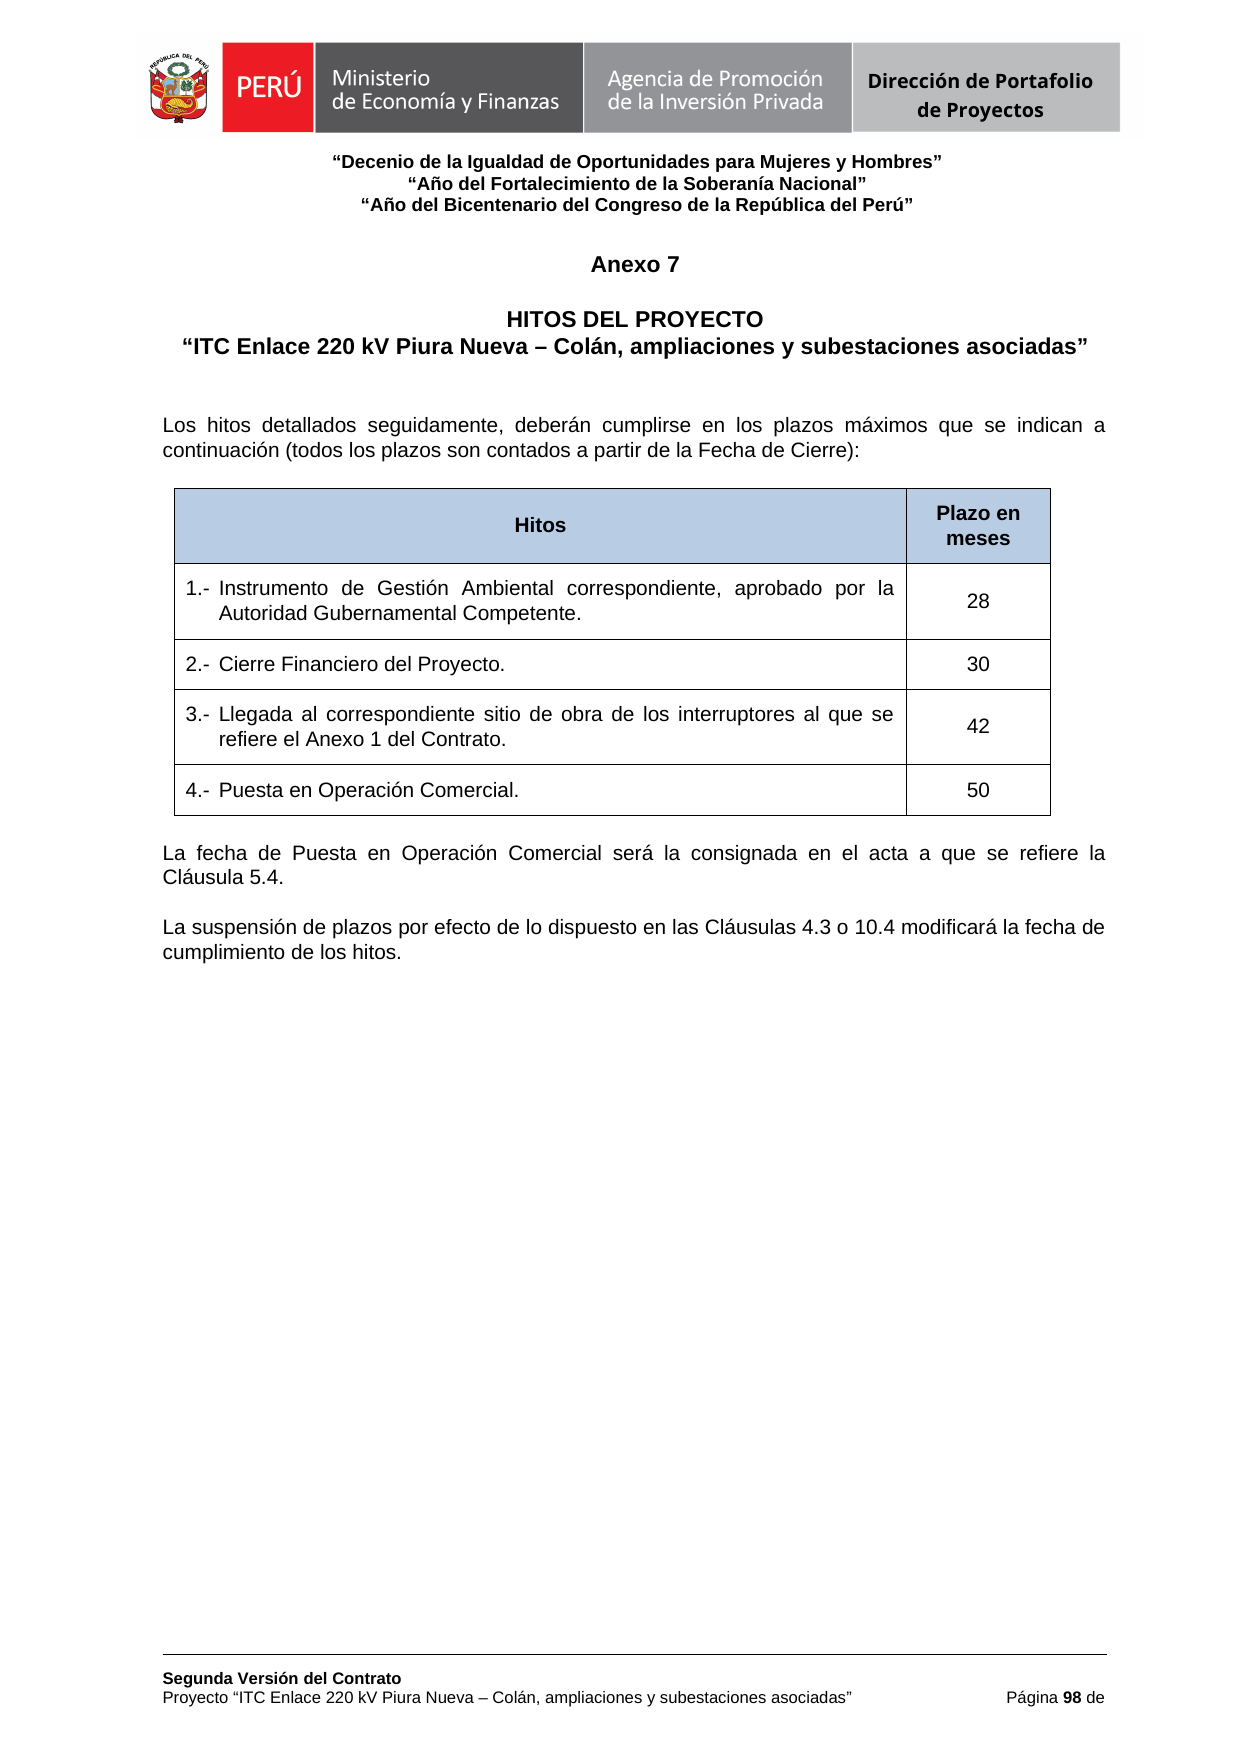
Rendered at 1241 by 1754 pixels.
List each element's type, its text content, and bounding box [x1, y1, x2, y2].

text La fecha de Puesta en Operación Comercial será la consignada en el acta a que se refiere la Cláusula 5.4. [162, 840, 1107, 889]
text La suspensión de plazos por efecto de lo dispuesto en las Cláusulas 4.3 o 10.4 modificará la fecha de cumplimiento de los hitos. [162, 915, 1107, 964]
table_cell 3.- Llegada al correspondiente sitio de obra de los interruptores al que se refiere el Anexo 1 del Contrato. [175, 690, 906, 764]
picture [135, 32, 1145, 140]
text HITOS DEL PROYECTO [162, 306, 1107, 332]
table_cell 1.- Instrumento de Gestión Ambiental correspondiente, aprobado por la Autoridad Gubernamental Competente. [175, 564, 906, 638]
table_cell 42 [907, 690, 1050, 764]
table_cell 50 [907, 765, 1050, 815]
text Los hitos detallados seguidamente, deberán cumplirse en los plazos máximos que se indican a continuación (todos los plazos son contados a partir de la Fecha de Cierre): [162, 413, 1107, 462]
table_header Hitos [175, 489, 906, 563]
table_header Plazo en meses [907, 489, 1050, 563]
text “ITC Enlace 220 kV Piura Nueva – Colán, ampliaciones y subestaciones asociadas” [162, 333, 1107, 359]
text Anexo 7 [162, 251, 1107, 277]
table_cell 4.- Puesta en Operación Comercial. [175, 765, 906, 815]
table_cell 28 [907, 564, 1050, 638]
table_cell 2.- Cierre Financiero del Proyecto. [175, 640, 906, 689]
table_cell 30 [907, 640, 1050, 689]
